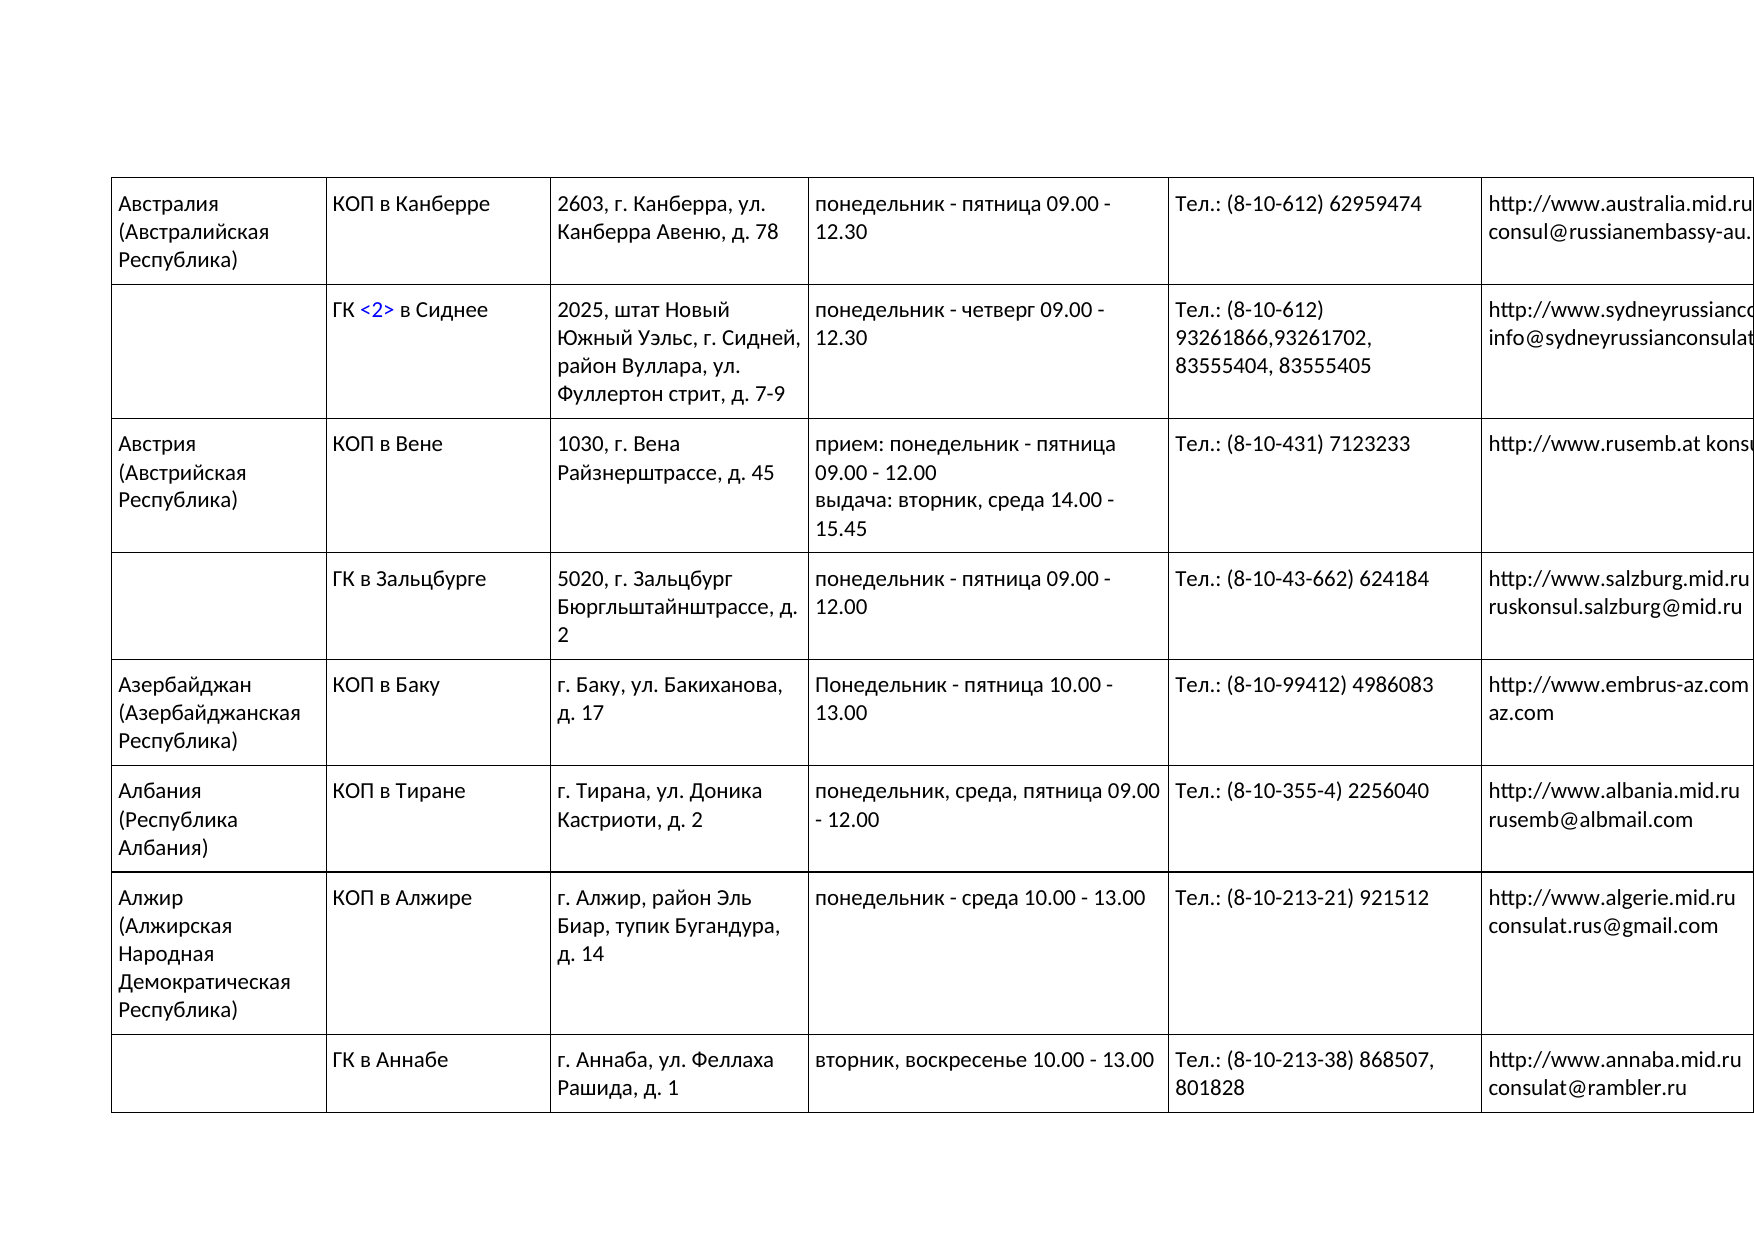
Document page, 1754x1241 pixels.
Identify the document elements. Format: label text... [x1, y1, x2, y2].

table_cell 1030, г. Вена Райзнерштрассе, д. 45 [551, 419, 808, 552]
table_cell г. Баку, ул. Бакиханова, д. 17 [551, 660, 808, 765]
table_cell понедельник - пятница 09.00 - 12.00 [809, 553, 1168, 659]
table_cell Тел.: (8-10-612) 93261866,93261702, 83555404, 83555405 [1169, 285, 1481, 418]
table_cell http://www.sydneyrussianconsulate.com info@sydneyrussianconsulate.com [1482, 285, 1753, 418]
table_cell прием: понедельник - пятница 09.00 - 12.00 выдача: вторник, среда 14.00 - 15.45 [809, 419, 1168, 552]
table_cell http://www.albania.mid.ru rusemb@albmail.com [1482, 766, 1753, 871]
table_cell вторник, воскресенье 10.00 - 13.00 [809, 1035, 1168, 1112]
table_cell КОП в Тиране [327, 766, 550, 871]
table_cell http://www.australia.mid.ru consul@russianembassy-au.ru [1482, 178, 1753, 283]
table_cell Албания (Республика Албания) [112, 766, 326, 871]
table_cell КОП в Баку [327, 660, 550, 765]
table_cell КОП в Канберре [327, 178, 550, 283]
table_cell г. Алжир, район Эль Биар, тупик Бугандура, д. 14 [551, 873, 808, 1034]
table_cell КОП в Алжире [327, 873, 550, 1034]
table_cell http://www.salzburg.mid.ru ruskonsul.salzburg@mid.ru [1482, 553, 1753, 659]
table_cell 5020, г. Зальцбург Бюргльштайнштрассе, д. 2 [551, 553, 808, 659]
table_cell Тел.: (8-10-355-4) 2256040 [1169, 766, 1481, 871]
table_cell Тел.: (8-10-213-38) 868507, 801828 [1169, 1035, 1481, 1112]
table_cell [112, 285, 326, 418]
table_cell КОП в Вене [327, 419, 550, 552]
table_cell http://www.embrus-az.com consul@embrus-az.com [1482, 660, 1753, 765]
table_cell Тел.: (8-10-43-662) 624184 [1169, 553, 1481, 659]
table_cell http://www.algerie.mid.ru consulat.rus@gmail.com [1482, 873, 1753, 1034]
table_cell Австрия (Австрийская Республика) [112, 419, 326, 552]
table_cell ГК <2> в Сиднее [327, 285, 550, 418]
table_cell Тел.: (8-10-213-21) 921512 [1169, 873, 1481, 1034]
table_cell Алжир (Алжирская Народная Демократическая Республика) [112, 873, 326, 1034]
table_cell Тел.: (8-10-612) 62959474 [1169, 178, 1481, 283]
table_cell 2025, штат Новый Южный Уэльс, г. Сидней, район Вуллара, ул. Фуллертон стрит, д. 7-9 [551, 285, 808, 418]
table_cell г. Аннаба, ул. Феллаха Рашида, д. 1 [551, 1035, 808, 1112]
table_cell Тел.: (8-10-99412) 4986083 [1169, 660, 1481, 765]
table_cell 2603, г. Канберра, ул. Канберра Авеню, д. 78 [551, 178, 808, 283]
table_cell г. Тирана, ул. Доника Кастриоти, д. 2 [551, 766, 808, 871]
table_cell Азербайджан (Азербайджанская Республика) [112, 660, 326, 765]
table_cell http://www.annaba.mid.ru consulat@rambler.ru [1482, 1035, 1753, 1112]
table_cell понедельник - среда 10.00 - 13.00 [809, 873, 1168, 1034]
table_cell ГК в Аннабе [327, 1035, 550, 1112]
table_cell http://www.rusemb.at konsulat@rusemb.at [1482, 419, 1753, 552]
table_cell Тел.: (8-10-431) 7123233 [1169, 419, 1481, 552]
table_cell [112, 553, 326, 659]
table_cell понедельник, среда, пятница 09.00 - 12.00 [809, 766, 1168, 871]
table_cell [112, 1035, 326, 1112]
table_cell Понедельник - пятница 10.00 - 13.00 [809, 660, 1168, 765]
table_cell ГК в Зальцбурге [327, 553, 550, 659]
table_cell Австралия (Австралийская Республика) [112, 178, 326, 283]
table_cell понедельник - четверг 09.00 - 12.30 [809, 285, 1168, 418]
table_cell понедельник - пятница 09.00 - 12.30 [809, 178, 1168, 283]
